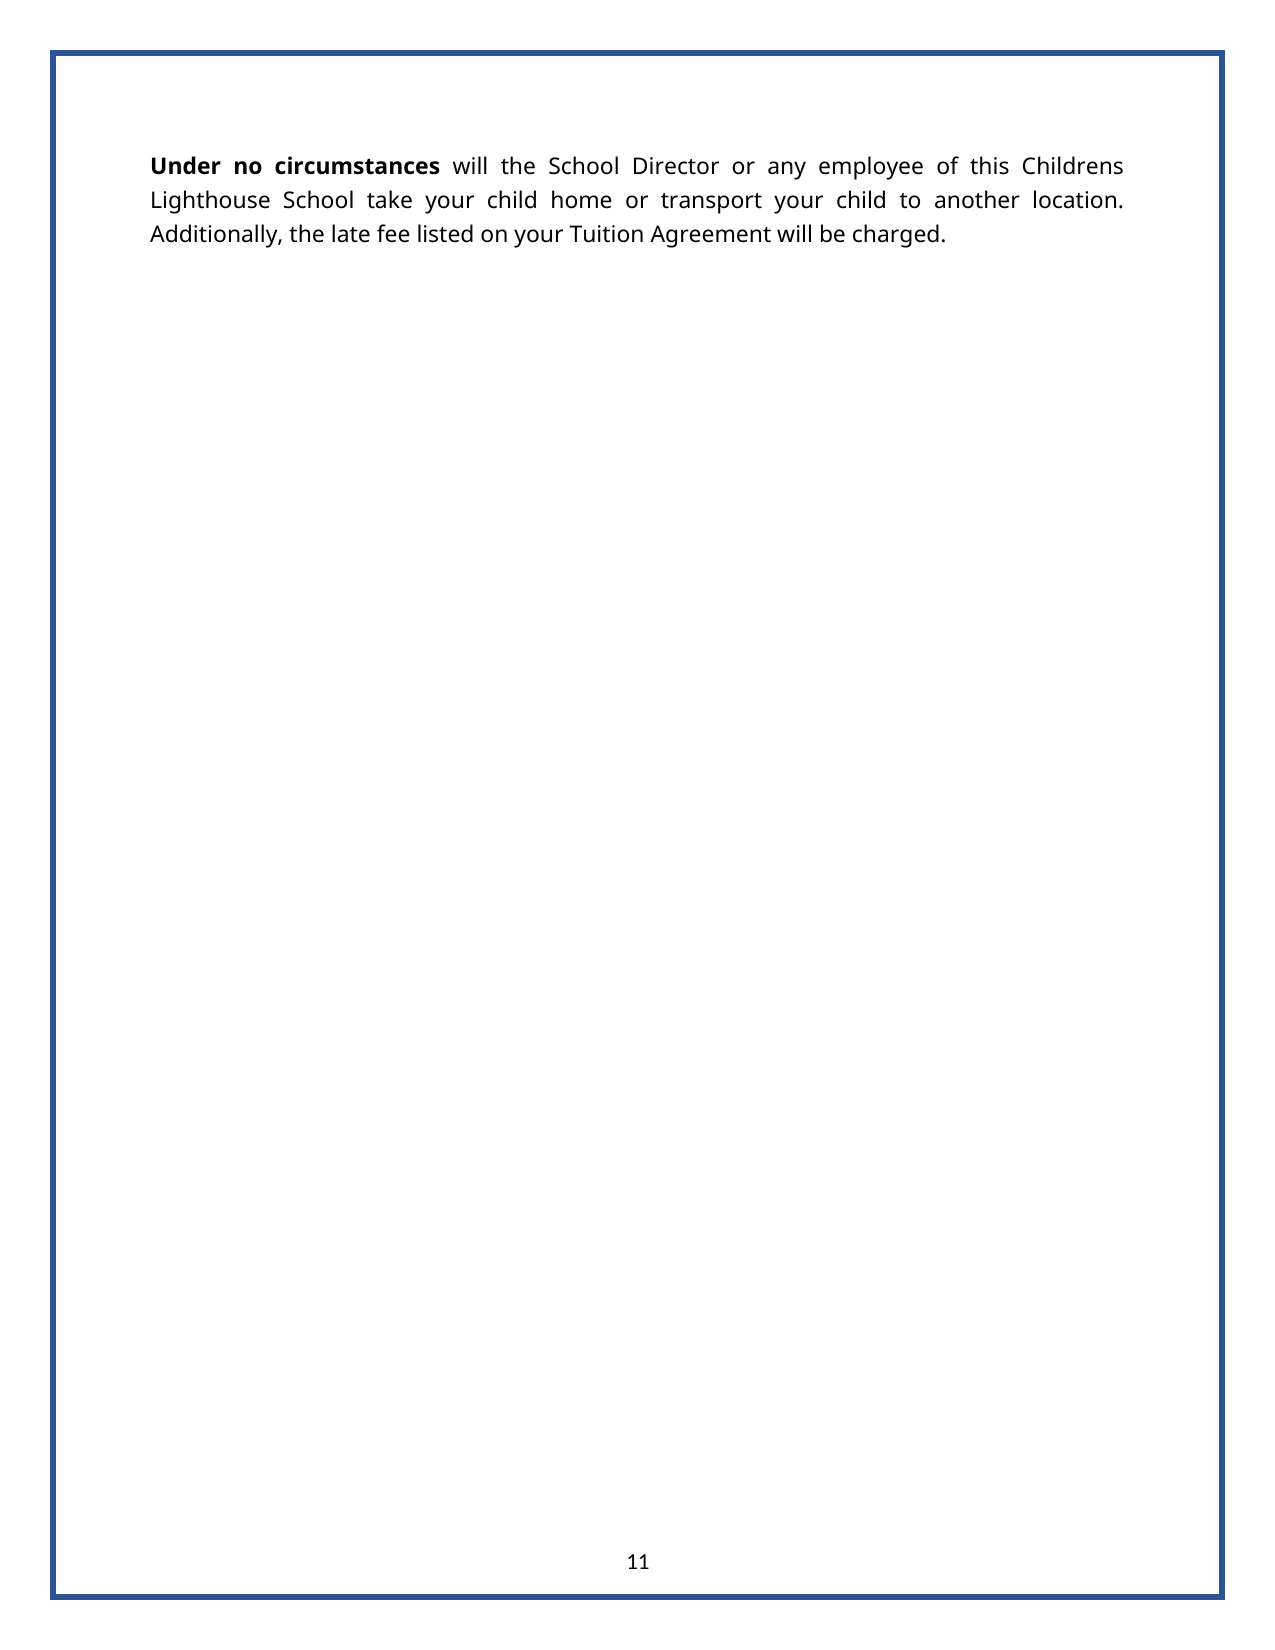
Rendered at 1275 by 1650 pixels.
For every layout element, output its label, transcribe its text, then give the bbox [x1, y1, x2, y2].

text Under no circumstances will the School Director or any employee of this Childrens Lighthouse School take your child home or transport your child to another location. Additionally, the late fee listed on your Tuition Agreement will be charged. [150, 150, 1125, 249]
